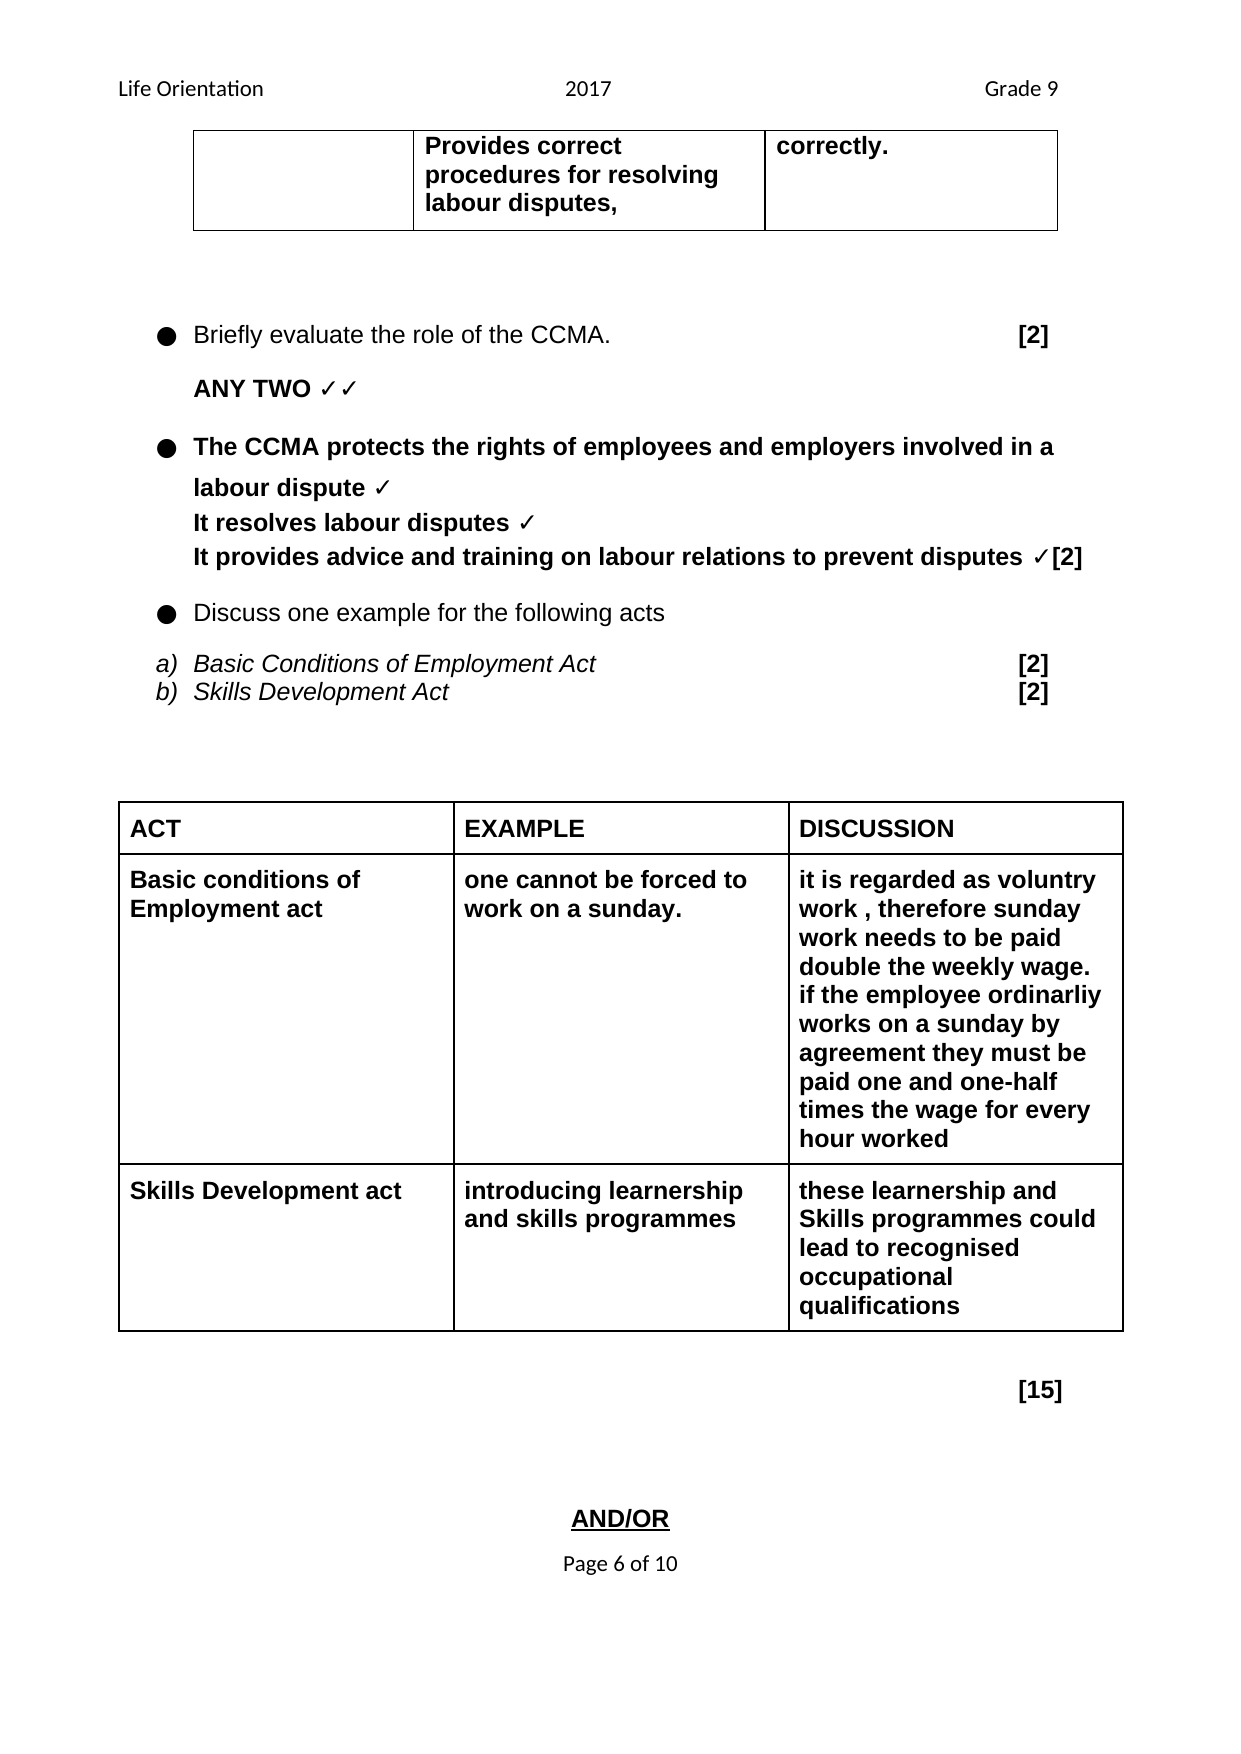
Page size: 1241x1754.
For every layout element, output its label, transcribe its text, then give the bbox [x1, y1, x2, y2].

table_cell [414, 131, 764, 230]
table_cell Basic conditions of Employment act [120, 855, 453, 1163]
table_header ACT [120, 803, 453, 853]
table_cell Skills Development act [120, 1165, 453, 1330]
table_cell it is regarded as voluntry work , therefore sunday work needs to be paid double the weekly wage. if the employee ordinarliy works on a sunday by agreement they must be paid one and one-half times the wage for every hour worked [790, 855, 1122, 1163]
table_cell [766, 131, 1057, 230]
table_cell one cannot be forced to work on a sunday. [455, 855, 788, 1163]
table_cell these learnership and Skills programmes could lead to recognised occupational qualifications [790, 1165, 1122, 1330]
list Basic Conditions of Employment Act [2] [156, 648, 1122, 677]
text ANY TWO ✓✓ [193, 370, 1122, 404]
list Skills Development Act [2] [156, 677, 1122, 706]
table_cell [194, 131, 413, 230]
list Discuss one example for the following acts [156, 585, 1122, 636]
text [15] [1018, 1375, 1122, 1404]
text AND/OR [118, 1504, 1122, 1533]
table_cell introducing learnership and skills programmes [455, 1165, 788, 1330]
list The CCMA protects the rights of employees and employers involved in a labour dispute ✓ It resolves labour disputes ✓ It provides advice and training on labour relations to prevent disputes ✓[2] [156, 419, 1122, 572]
table_header DISCUSSION [790, 803, 1122, 853]
list Briefly evaluate the role of the CCMA. [2] [156, 307, 1122, 358]
table_header EXAMPLE [455, 803, 788, 853]
